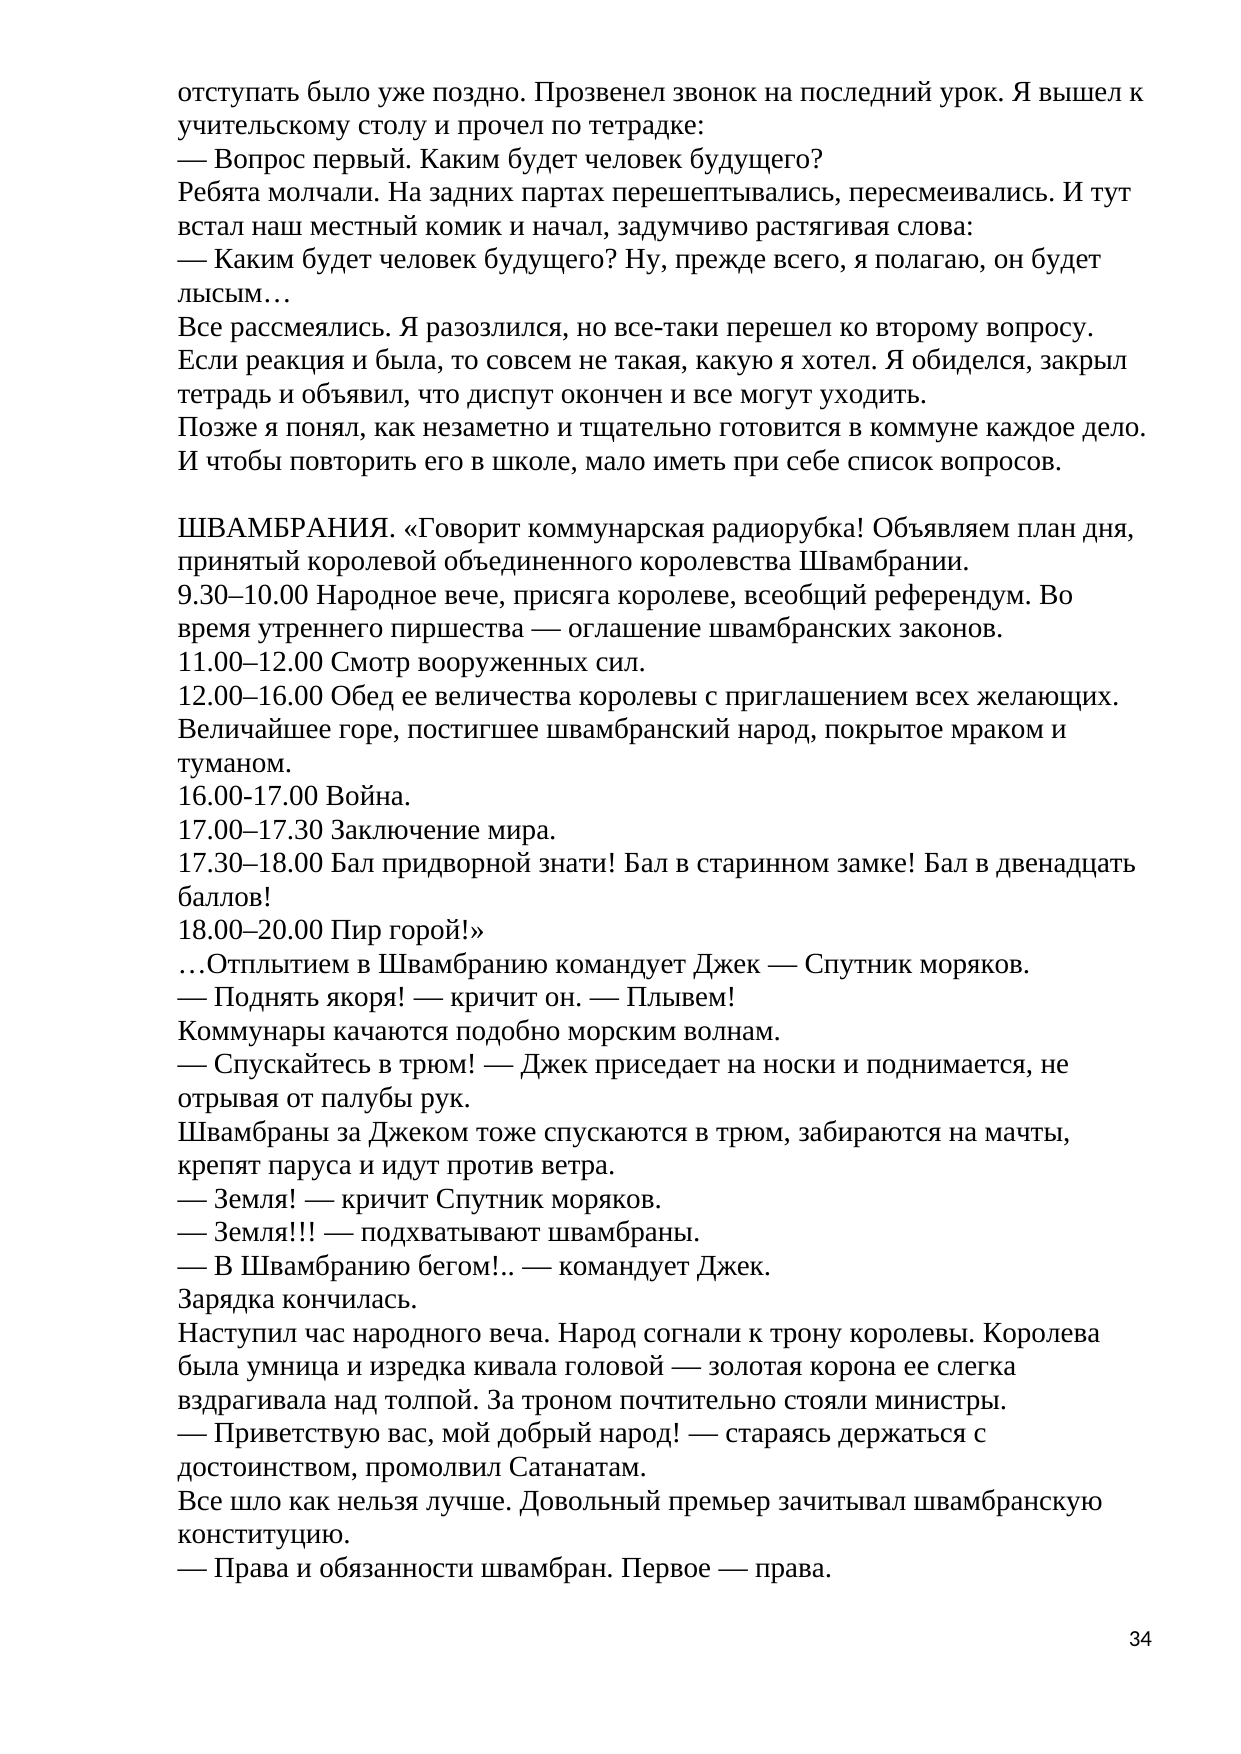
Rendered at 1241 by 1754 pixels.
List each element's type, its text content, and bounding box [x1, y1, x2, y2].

text Все рассмеялись. Я разозлился, но все-таки перешел ко второму вопросу. Если реакция и была, то совсем не такая, какую я хотел. Я обиделся, закрыл тетрадь и объявил, что диспут окончен и все могут уходить. [177, 309, 1152, 409]
text ШВАМБРАНИЯ. «Говорит коммунарская радиорубка! Объявляем план дня, принятый королевой объединенного королевства Швамбрании. [177, 510, 1152, 577]
text Все шло как нельзя лучше. Довольный премьер зачитывал швамбранскую конституцию. [177, 1483, 1152, 1550]
text 17.30–18.00 Бал придворной знати! Бал в старинном замке! Бал в двенадцать баллов! [177, 845, 1152, 912]
text 17.00–17.30 Заключение мира. [177, 812, 1152, 845]
text Наступил час народного веча. Народ согнали к трону королевы. Королева была умница и изредка кивала головой — золотая корона ее слегка вздрагивала над толпой. За троном почтительно стояли министры. [177, 1315, 1152, 1416]
text 18.00–20.00 Пир горой!» [177, 912, 1152, 946]
text 16.00-17.00 Война. [177, 778, 1152, 812]
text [177, 74, 1152, 141]
text — Права и обязанности швамбран. Первое — права. [177, 1550, 1152, 1583]
text Зарядка кончилась. [177, 1281, 1152, 1315]
text — Каким будет человек будущего? Ну, прежде всего, я полагаю, он будет лысым… [177, 242, 1152, 309]
text 9.30–10.00 Народное вече, присяга королеве, всеобщий референдум. Во время утреннего пиршества — оглашение швамбранских законов. [177, 577, 1152, 644]
text Ребята молчали. На задних партах перешептывались, пересмеивались. И тут встал наш местный комик и начал, задумчиво растягивая слова: [177, 174, 1152, 242]
text 11.00–12.00 Смотр вооруженных сил. [177, 644, 1152, 678]
text — Приветствую вас, мой добрый народ! — стараясь держаться с достоинством, промолвил Сатанатам. [177, 1416, 1152, 1483]
text 12.00–16.00 Обед ее величества королевы с приглашением всех желающих. Величайшее горе, постигшее швамбранский народ, покрытое мраком и туманом. [177, 678, 1152, 778]
text Позже я понял, как незаметно и тщательно готовится в коммуне каждое дело. И чтобы повторить его в школе, мало иметь при себе список вопросов. [177, 409, 1152, 476]
text — Поднять якоря! — кричит он. — Плывем! [177, 979, 1152, 1013]
text Швамбраны за Джеком тоже спускаются в трюм, забираются на мачты, крепят паруса и идут против ветра. [177, 1114, 1152, 1181]
text — Земля! — кричит Спутник моряков. [177, 1181, 1152, 1214]
text …Отплытием в Швамбранию командует Джек — Спутник моряков. [177, 946, 1152, 979]
text — В Швамбранию бегом!.. — командует Джек. [177, 1248, 1152, 1281]
text — Земля!!! — подхватывают швамбраны. [177, 1214, 1152, 1248]
text Коммунары качаются подобно морским волнам. [177, 1013, 1152, 1047]
text — Вопрос первый. Каким будет человек будущего? [177, 141, 1152, 174]
text — Спускайтесь в трюм! — Джек приседает на носки и поднимается, не отрывая от палубы рук. [177, 1047, 1152, 1114]
